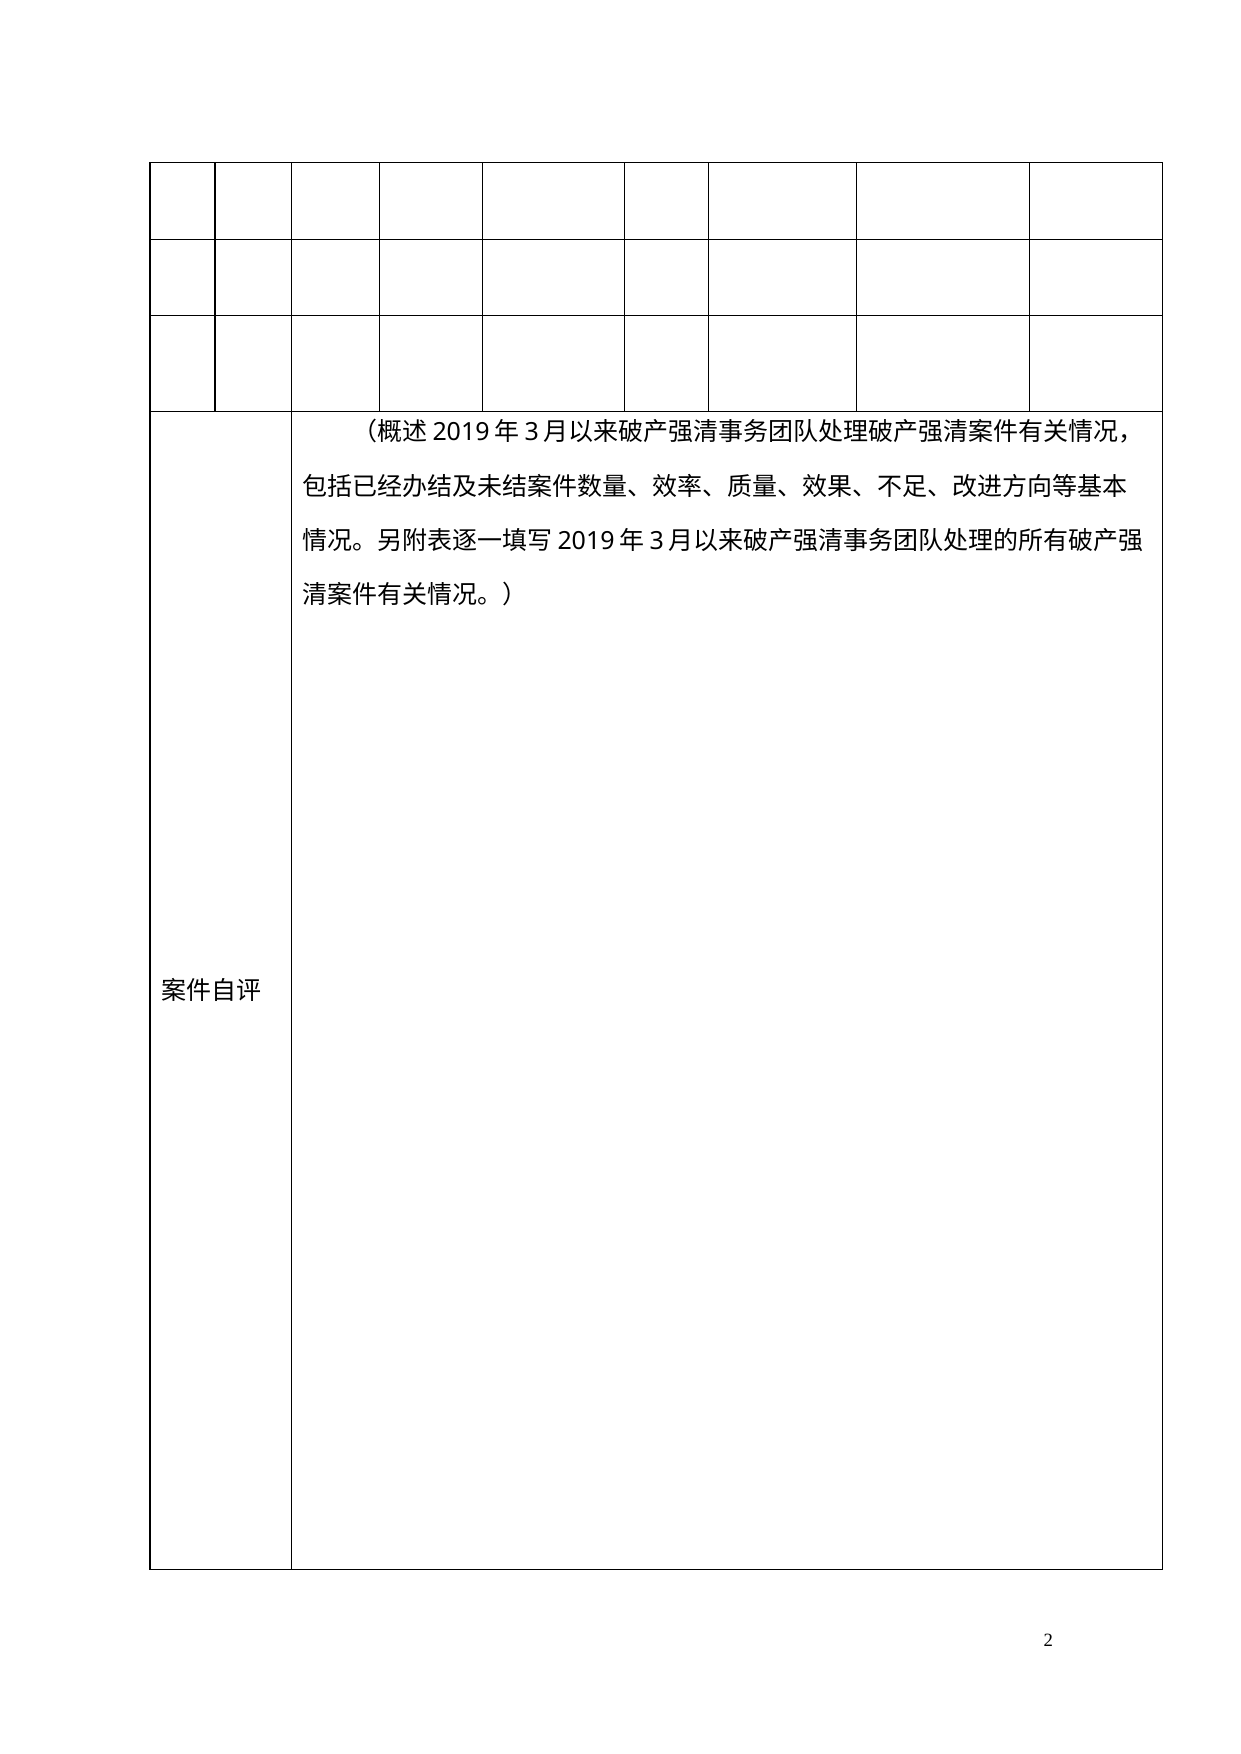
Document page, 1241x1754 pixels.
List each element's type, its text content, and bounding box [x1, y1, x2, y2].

table_cell [1030, 316, 1162, 411]
table_cell [216, 316, 291, 411]
table_cell [625, 316, 708, 411]
table_cell [1030, 163, 1162, 238]
table_cell [709, 240, 856, 315]
table_cell [380, 163, 482, 238]
table_cell 案件自评 [151, 412, 291, 1569]
table_cell [151, 240, 214, 315]
table_cell [857, 163, 1029, 238]
table_cell [625, 163, 708, 238]
table_cell [857, 316, 1029, 411]
table_cell [216, 240, 291, 315]
table_cell [292, 316, 379, 411]
table_cell [292, 240, 379, 315]
table_cell [151, 163, 214, 238]
table_cell [151, 316, 214, 411]
table_cell [709, 316, 856, 411]
table_cell [483, 240, 624, 315]
table_cell [709, 163, 856, 238]
table_cell [380, 240, 482, 315]
table_cell [292, 163, 379, 238]
table_cell [483, 163, 624, 238]
table_cell [216, 163, 291, 238]
table_cell [380, 316, 482, 411]
table_cell [625, 240, 708, 315]
table_cell （概述2019年3月以来破产强清事务团队处理破产强清案件有关情况，包括已经办结及未结案件数量、效率、质量、效果、不足、改进方向等基本情况。另附表逐一填写2019年3月以来破产强清事务团队处理的所有破产强清案件有关情况。） [292, 412, 1162, 1569]
table_cell [857, 240, 1029, 315]
table_cell [1030, 240, 1162, 315]
table_cell [483, 316, 624, 411]
